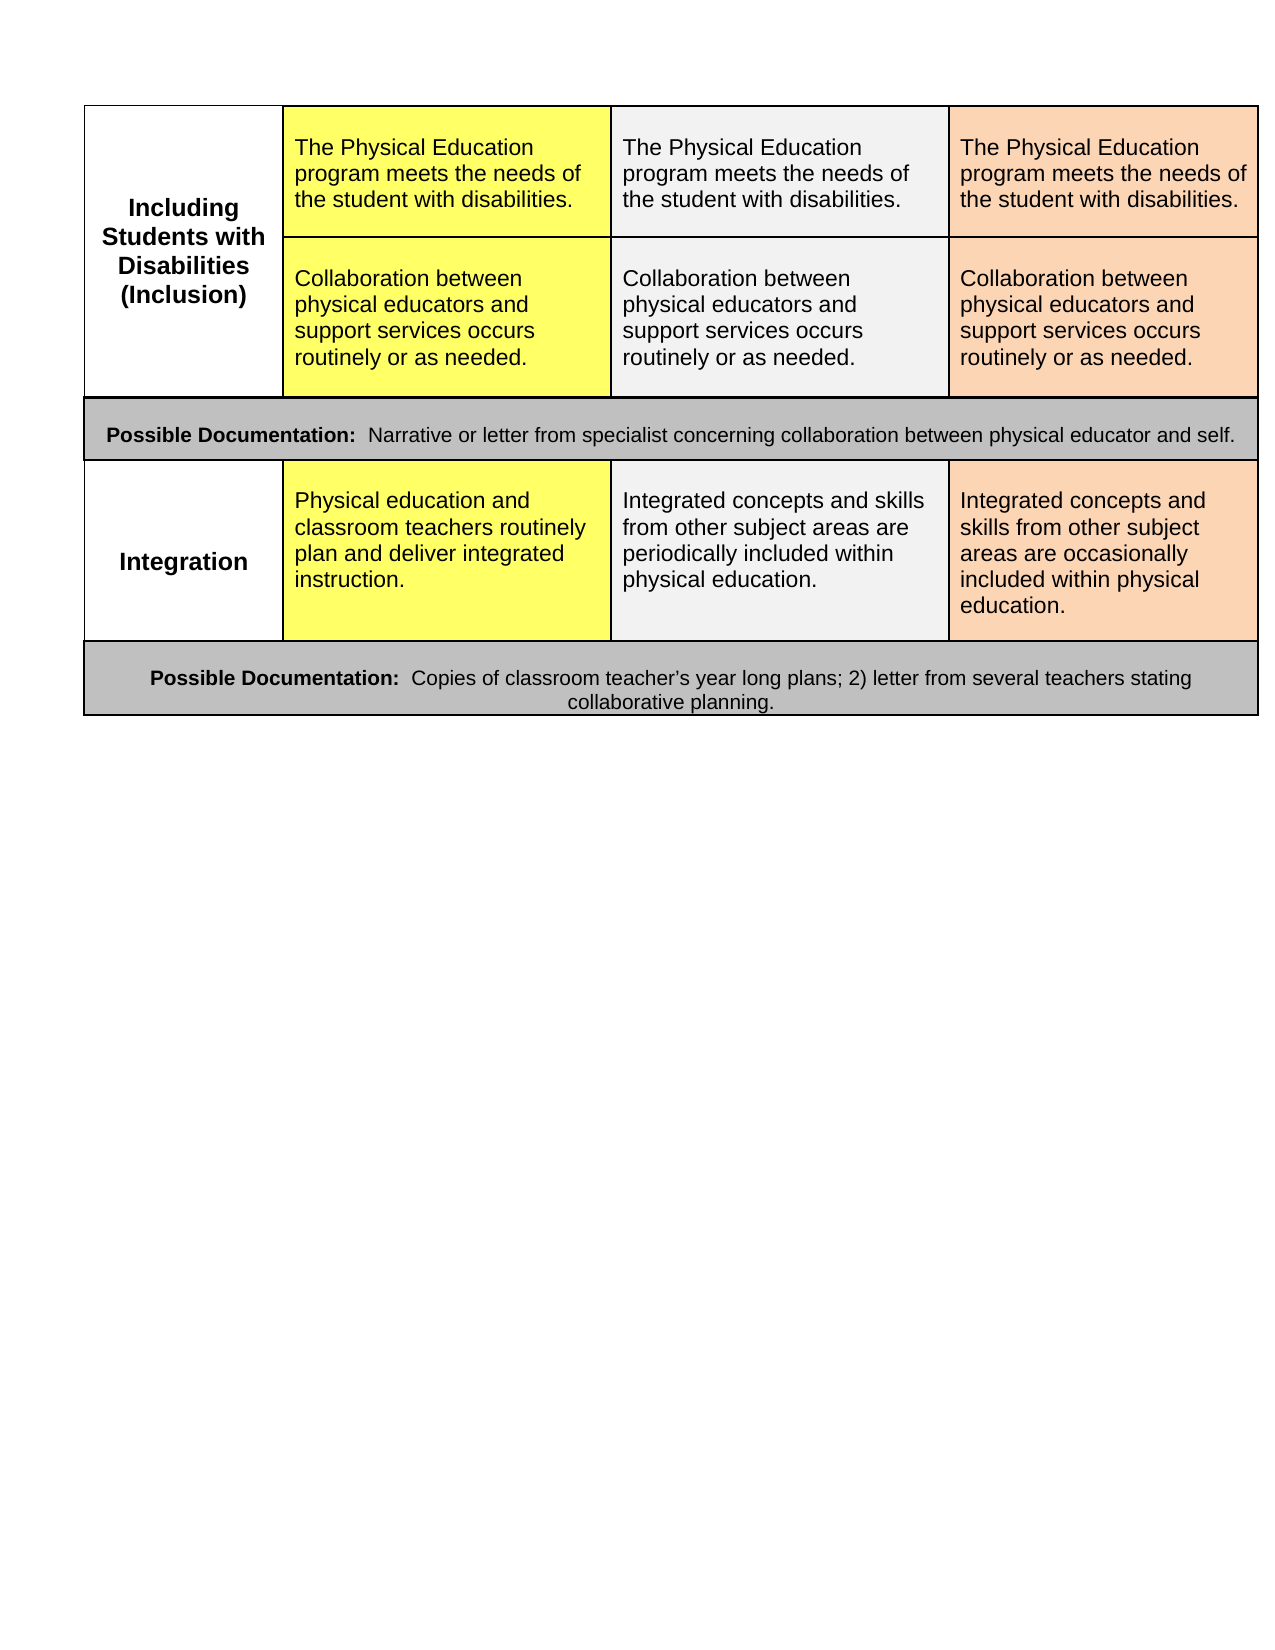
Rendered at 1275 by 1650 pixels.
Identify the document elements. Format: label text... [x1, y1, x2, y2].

table_cell Collaboration between physical educators and support services occurs routinely or as needed. [612, 238, 948, 396]
table_cell Possible Documentation: Narrative or letter from specialist concerning collaboration between physical educator and self. [85, 399, 1257, 459]
table_cell Physical education and classroom teachers routinely plan and deliver integrated instruction. [284, 461, 610, 640]
table_cell Collaboration between physical educators and support services occurs routinely or as needed. [950, 238, 1257, 396]
table_cell Integrated concepts and skills from other subject areas are periodically included within physical education. [612, 461, 948, 640]
table_cell Integrated concepts and skills from other subject areas are occasionally included within physical education. [950, 461, 1257, 640]
table_cell The Physical Education program meets the needs of the student with disabilities. [612, 107, 948, 236]
table_cell Collaboration between physical educators and support services occurs routinely or as needed. [284, 238, 610, 396]
table_cell The Physical Education program meets the needs of the student with disabilities. [950, 107, 1257, 236]
table_cell Including Students with Disabilities (Inclusion) [85, 106, 282, 396]
table_cell Possible Documentation: Copies of classroom teacher’s year long plans; 2) letter from several teachers stating collaborative planning. [85, 642, 1257, 714]
table_cell The Physical Education program meets the needs of the student with disabilities. [284, 107, 610, 236]
table_cell Integration [85, 461, 282, 640]
